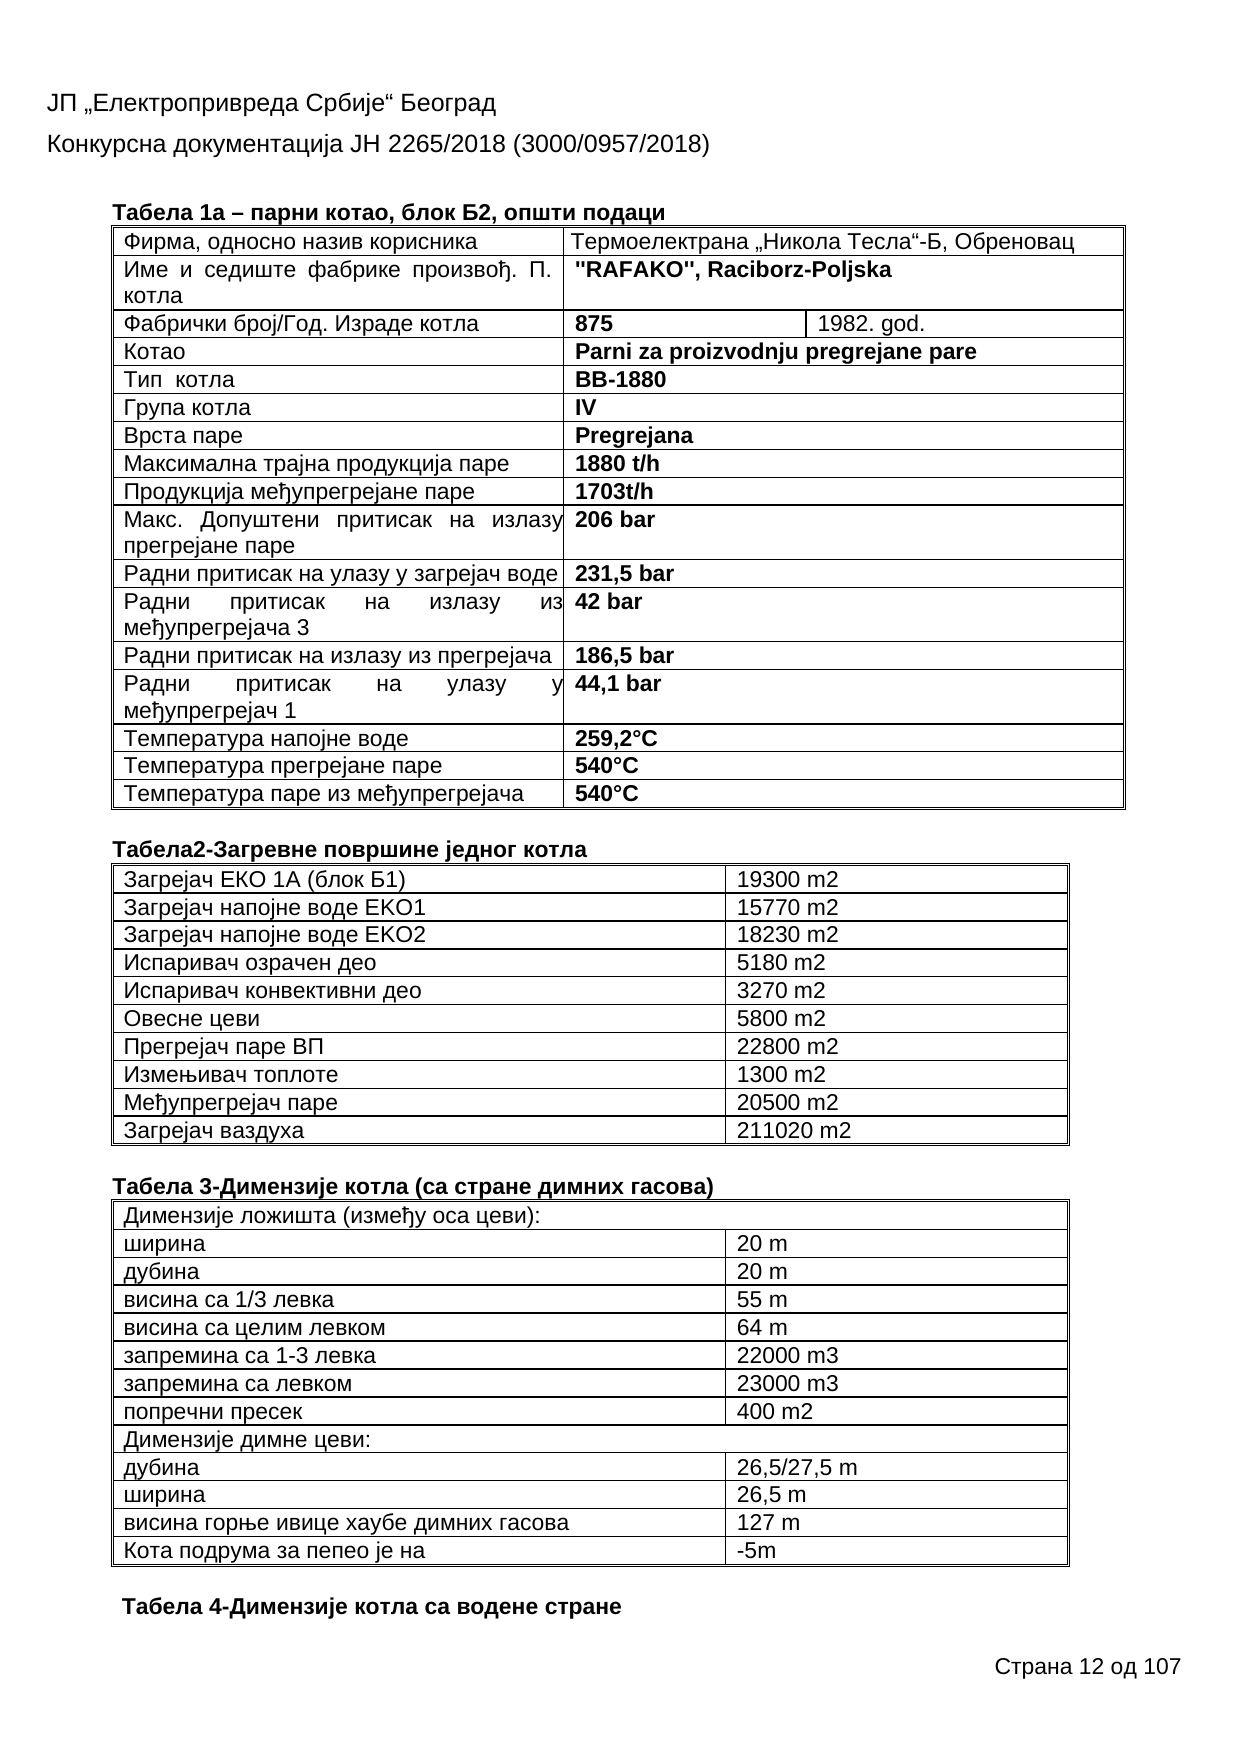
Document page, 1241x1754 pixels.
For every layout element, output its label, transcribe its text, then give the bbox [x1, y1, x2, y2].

table_cell Продукција међупрегрејане паре [114, 478, 563, 504]
table_cell дубина [114, 1258, 725, 1284]
table_cell 64 m [726, 1314, 1067, 1340]
table_cell Међупрегрејач паре [114, 1089, 725, 1115]
table_cell 26,5 m [726, 1481, 1067, 1508]
table_cell Тип котла [114, 366, 563, 393]
table_header Загрејач ЕКО 1А (блок Б1) [114, 866, 725, 892]
table_cell 127 m [726, 1509, 1067, 1536]
text Табела 3-Димензије котла (са стране димних гасова) [112, 1173, 1181, 1199]
table_cell Загрејач напојне воде EKO2 [114, 922, 725, 948]
table_cell 22000 m3 [726, 1342, 1067, 1368]
table_cell Загрејач ваздуха [114, 1117, 725, 1143]
table_cell 5180 m2 [726, 950, 1067, 976]
table_cell 1880 t/h [564, 450, 1123, 476]
table_cell Измењивач топлоте [114, 1061, 725, 1087]
table_cell Температура напојне воде [114, 725, 563, 751]
table_cell 186,5 bar [564, 642, 1123, 669]
table_header Димензије ложишта (између оса цеви): [114, 1202, 1067, 1228]
table_cell 55 m [726, 1286, 1067, 1312]
table_cell 400 m2 [726, 1398, 1067, 1424]
table_cell Температура прегрејане паре [114, 752, 563, 779]
table_cell IV [564, 394, 1123, 421]
table_cell 211020 m2 [726, 1117, 1067, 1143]
table_cell ширина [114, 1481, 725, 1508]
table_cell 1982. god. [807, 311, 1123, 337]
table_cell ширина [114, 1230, 725, 1256]
table_cell попречни пресек [114, 1398, 725, 1424]
table_cell 20 m [726, 1230, 1067, 1256]
table_cell 540°C [564, 752, 1123, 779]
table_cell 20 m [726, 1258, 1067, 1284]
table_cell Димензије димне цеви: [114, 1426, 1067, 1452]
table_header Термоелектрана „Никола Тесла“-Б, Обреновац [564, 228, 1123, 254]
table_cell 3270 m2 [726, 977, 1067, 1004]
text Табела 4-Димензије котла са водене стране [47, 1593, 1181, 1619]
table_cell висина са целим левком [114, 1314, 725, 1340]
table_header 19300 m2 [726, 866, 1067, 892]
table_cell ''RAFAKO'', Raciborz-Poljska [564, 256, 1123, 309]
table_cell 42 bar [564, 588, 1123, 641]
table_cell Испаривач конвективни део [114, 977, 725, 1004]
table_cell Макс. Допуштени притисак на излазу прегрејане паре [114, 506, 563, 558]
table_cell -5m [726, 1537, 1067, 1563]
table_cell Кота подрума за пепео је на [114, 1537, 725, 1563]
table_cell 26,5/27,5 m [726, 1453, 1067, 1480]
table_cell 1703t/h [564, 478, 1123, 504]
table_cell запремина са левком [114, 1370, 725, 1396]
table_cell 15770 m2 [726, 894, 1067, 920]
table_cell Радни притисак на излазу из прегрејача [114, 642, 563, 669]
table_cell Pregrejana [564, 422, 1123, 448]
table_cell 22800 m2 [726, 1033, 1067, 1059]
table_cell 44,1 bar [564, 670, 1123, 723]
table_header Фирма, односно назив корисника [114, 228, 563, 254]
table_cell запремина са 1-3 левка [114, 1342, 725, 1368]
table_cell BB-1880 [564, 366, 1123, 393]
table_cell Температура паре из међупрегрејача [114, 780, 563, 807]
table_cell 875 [564, 311, 805, 337]
table_cell 1300 m2 [726, 1061, 1067, 1087]
table_cell Parni za proizvodnju pregrejane pare [564, 338, 1123, 365]
table_cell 540°C [564, 780, 1123, 807]
table_cell 231,5 bar [564, 560, 1123, 586]
table_cell 206 bar [564, 506, 1123, 558]
table_cell висина горње ивице хаубе димних гасова [114, 1509, 725, 1536]
text Табела 1а – парни котао, блок Б2, општи подаци [47, 199, 1181, 225]
table_cell Испаривач озрачен део [114, 950, 725, 976]
table_cell Загрејач напојне воде EKO1 [114, 894, 725, 920]
table_cell Котао [114, 338, 563, 365]
table_cell Име и седиште фабрике произвођ. П. котла [114, 256, 563, 309]
table_cell Група котла [114, 394, 563, 421]
table_cell 18230 m2 [726, 922, 1067, 948]
text Табела2-Загревне површине једног котла [47, 836, 1181, 862]
table_cell Максимална трајна продукција паре [114, 450, 563, 476]
table_cell Прегрејач паре ВП [114, 1033, 725, 1059]
table_cell Радни притисак на улазу у загрејач воде [114, 560, 563, 586]
table_cell 259,2°C [564, 725, 1123, 751]
table_cell Радни притисак на излазу из међупрегрејача 3 [114, 588, 563, 641]
table_cell Радни притисак на улазу у међупрегрејач 1 [114, 670, 563, 723]
table_cell 23000 m3 [726, 1370, 1067, 1396]
table_cell Овесне цеви [114, 1005, 725, 1032]
table_cell Врста паре [114, 422, 563, 448]
table_cell дубина [114, 1453, 725, 1480]
table_cell Фабрички број/Год. Израде котла [114, 311, 563, 337]
table_cell висина са 1/3 левка [114, 1286, 725, 1312]
table_cell 5800 m2 [726, 1005, 1067, 1032]
table_cell 20500 m2 [726, 1089, 1067, 1115]
